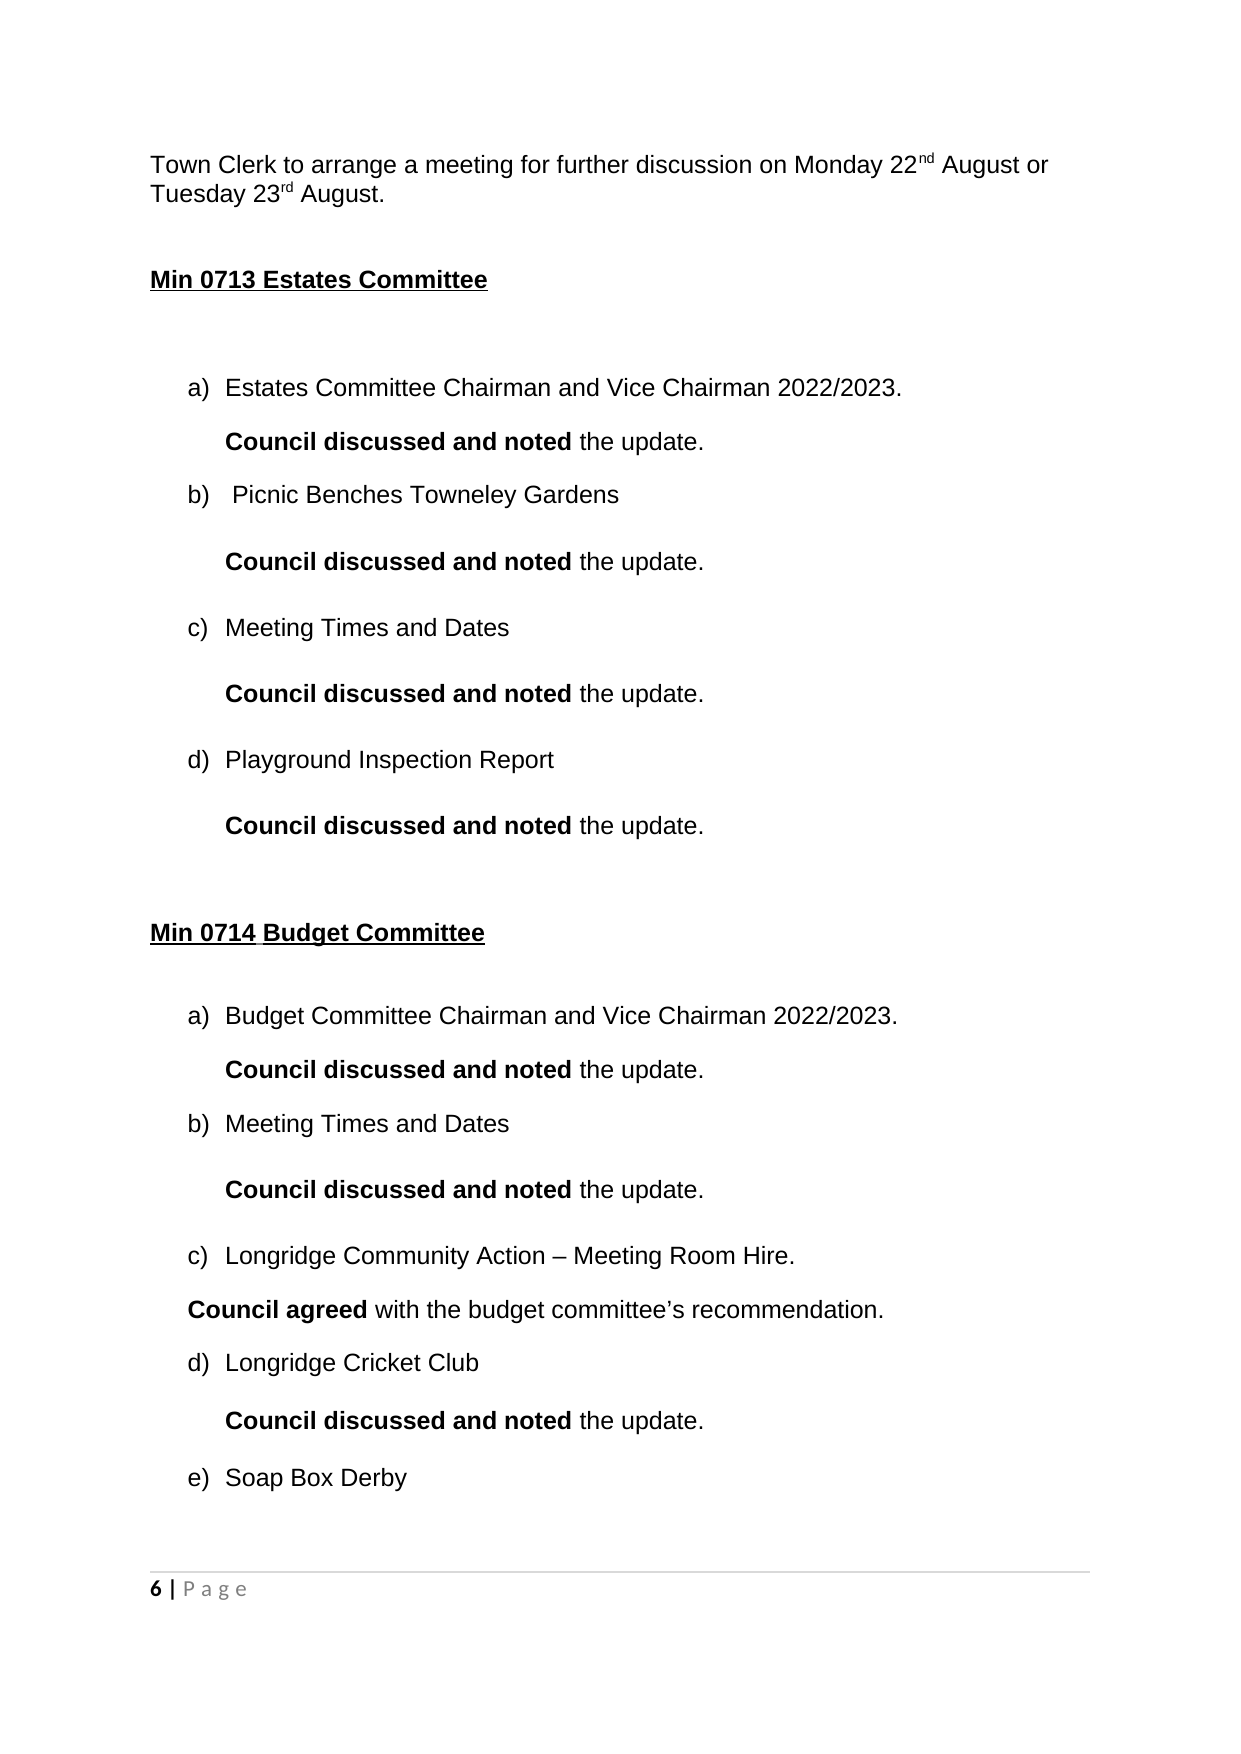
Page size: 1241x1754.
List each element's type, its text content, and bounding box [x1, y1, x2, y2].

list Council discussed and noted the update. [225, 546, 1090, 575]
list Council discussed and noted the update. [225, 1175, 1090, 1203]
list Soap Box Derby [187, 1463, 1090, 1492]
list Council discussed and noted the update. [225, 678, 1090, 707]
text Council agreed with the budget committee’s recommendation. [150, 1294, 1090, 1323]
text Min 0713 Estates Committee [150, 265, 1090, 294]
list Meeting Times and Dates [187, 1109, 1090, 1137]
list Estates Committee Chairman and Vice Chairman 2022/2023. [187, 373, 1090, 401]
list Council discussed and noted the update. [225, 811, 1090, 839]
list Picnic Benches Towneley Gardens [187, 480, 1090, 509]
list Playground Inspection Report [187, 744, 1090, 773]
list Meeting Times and Dates [187, 612, 1090, 641]
text Council discussed and noted the update. [187, 427, 1090, 455]
list Budget Committee Chairman and Vice Chairman 2022/2023. [187, 1001, 1090, 1030]
text Council discussed and noted the update. [187, 1055, 1090, 1083]
text Min 0714 Budget Committee [150, 918, 1090, 947]
list Longridge Cricket Club [187, 1348, 1090, 1377]
text Town Clerk to arrange a meeting for further discussion on Monday 22nd August or Tuesday 23rd August. [150, 150, 1090, 207]
list Council discussed and noted the update. [225, 1406, 1090, 1435]
list Longridge Community Action – Meeting Room Hire. [187, 1241, 1090, 1269]
